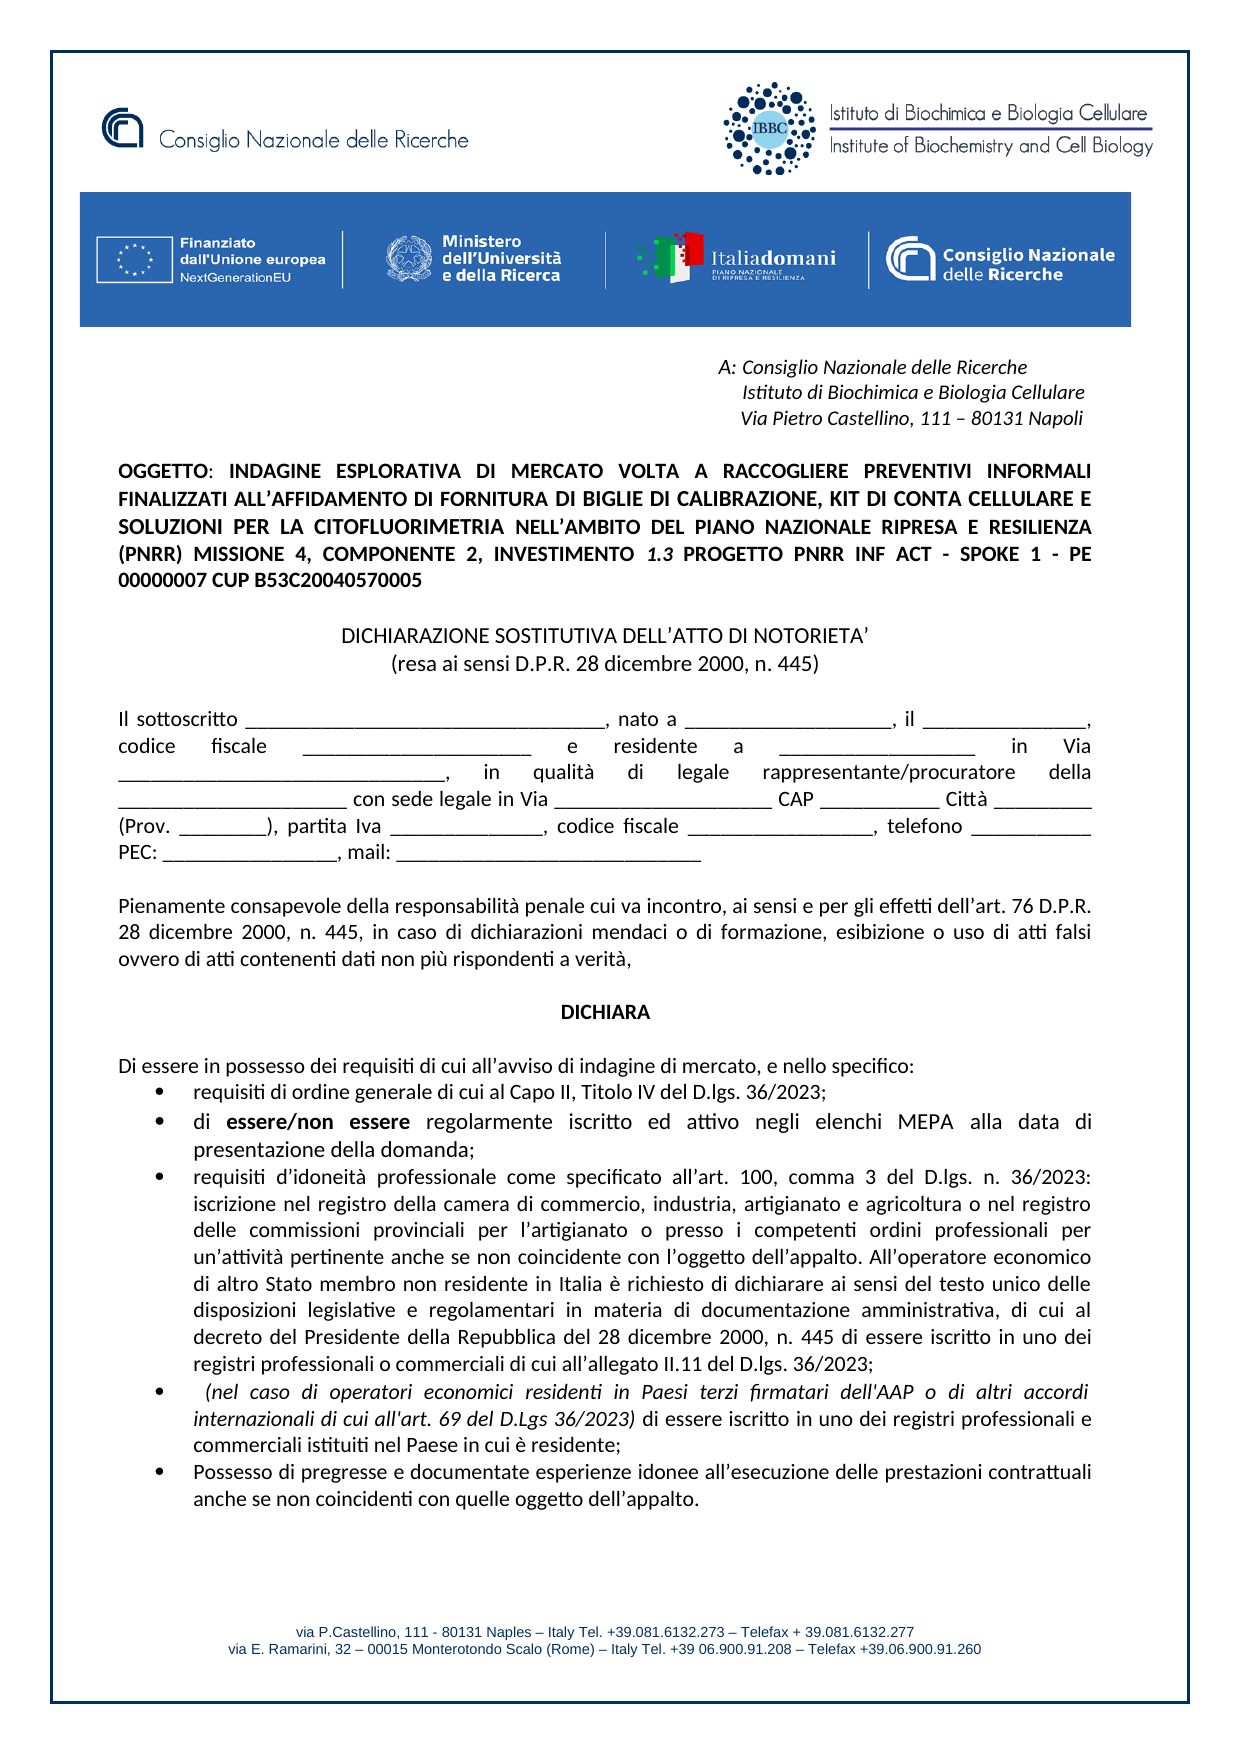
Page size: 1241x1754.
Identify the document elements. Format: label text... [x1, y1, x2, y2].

picture [79, 192, 1132, 327]
list (nel caso di operatori economici residenti in Paesi terzi firmatari dell'AAP o di altri accordi internazionali di cui all'art. 69 del D.Lgs 36/2023) di essere iscritto in uno dei registri professionali e commerciali istituiti nel Paese in cui è residente; [156, 1378, 1092, 1458]
text Istituto di Biochimica e Biologia Cellulare [634, 379, 1090, 405]
list requisiti d’idoneità professionale come specificato all’art. 100, comma 3 del D.lgs. n. 36/2023: iscrizione nel registro della camera di commercio, industria, artigianato e agricoltura o nel registro delle commissioni provinciali per l’artigianato o presso i competenti ordini professionali per un’attività pertinente anche se non coincidente con l’oggetto dell’appalto. All’operatore economico di altro Stato membro non residente in Italia è richiesto di dichiarare ai sensi del testo unico delle disposizioni legislative e regolamentari in materia di documentazione amministrativa, di cui al decreto del Presidente della Repubblica del 28 dicembre 2000, n. 445 di essere iscritto in uno dei registri professionali o commerciali di cui all’allegato II.11 del D.lgs. 36/2023; [156, 1163, 1092, 1376]
list requisiti di ordine generale di cui al Capo II, Titolo IV del D.lgs. 36/2023; [156, 1078, 1092, 1105]
list di essere/non essere regolarmente iscritto ed attivo negli elenchi MEPA alla data di presentazione della domanda; [156, 1107, 1093, 1163]
text Pienamente consapevole della responsabilità penale cui va incontro, ai sensi e per gli effetti dell’art. 76 D.P.R. 28 dicembre 2000, n. 445, in caso di dichiarazioni mendaci o di formazione, esibizione o uso di atti falsi ovvero di atti contenenti dati non più rispondenti a verità, [118, 892, 1092, 972]
picture [93, 82, 1153, 175]
text A: Consiglio Nazionale delle Ricerche [634, 353, 1090, 379]
text OGGETTO: INDAGINE ESPLORATIVA DI MERCATO VOLTA A RACCOGLIERE PREVENTIVI INFORMALI FINALIZZATI ALL’AFFIDAMENTO DI FORNITURA DI BIGLIE DI CALIBRAZIONE, KIT DI CONTA CELLULARE E SOLUZIONI PER LA CITOFLUORIMETRIA NELL’AMBITO DEL PIANO NAZIONALE RIPRESA E RESILIENZA (PNRR) MISSIONE 4, COMPONENTE 2, INVESTIMENTO 1.3 PROGETTO PNRR INF ACT - SPOKE 1 - PE 00000007 CUP B53C20040570005 [118, 457, 1092, 593]
text DICHIARAZIONE SOSTITUTIVA DELL’ATTO DI NOTORIETA’ [118, 621, 1092, 649]
text Via Pietro Castellino, 111 – 80131 Napoli [118, 405, 1090, 430]
text Di essere in possesso dei requisiti di cui all’avviso di indagine di mercato, e nello specifico: [118, 1052, 1092, 1078]
text (resa ai sensi D.P.R. 28 dicembre 2000, n. 445) [118, 649, 1092, 677]
list Possesso di pregresse e documentate esperienze idonee all’esecuzione delle prestazioni contrattuali anche se non coincidenti con quelle oggetto dell’appalto. [156, 1458, 1092, 1512]
text Il sottoscritto _________________________________, nato a ___________________, il _______________, codice fiscale _____________________ e residente a __________________ in Via ______________________________, in qualità di legale rappresentante/procuratore della _____________________ con sede legale in Via ____________________ CAP ___________ Città _________ (Prov. ________), partita Iva ______________, codice fiscale _________________, telefono ___________ PEC: ________________, mail: ____________________________ [118, 705, 1092, 865]
text DICHIARA [118, 998, 1092, 1025]
